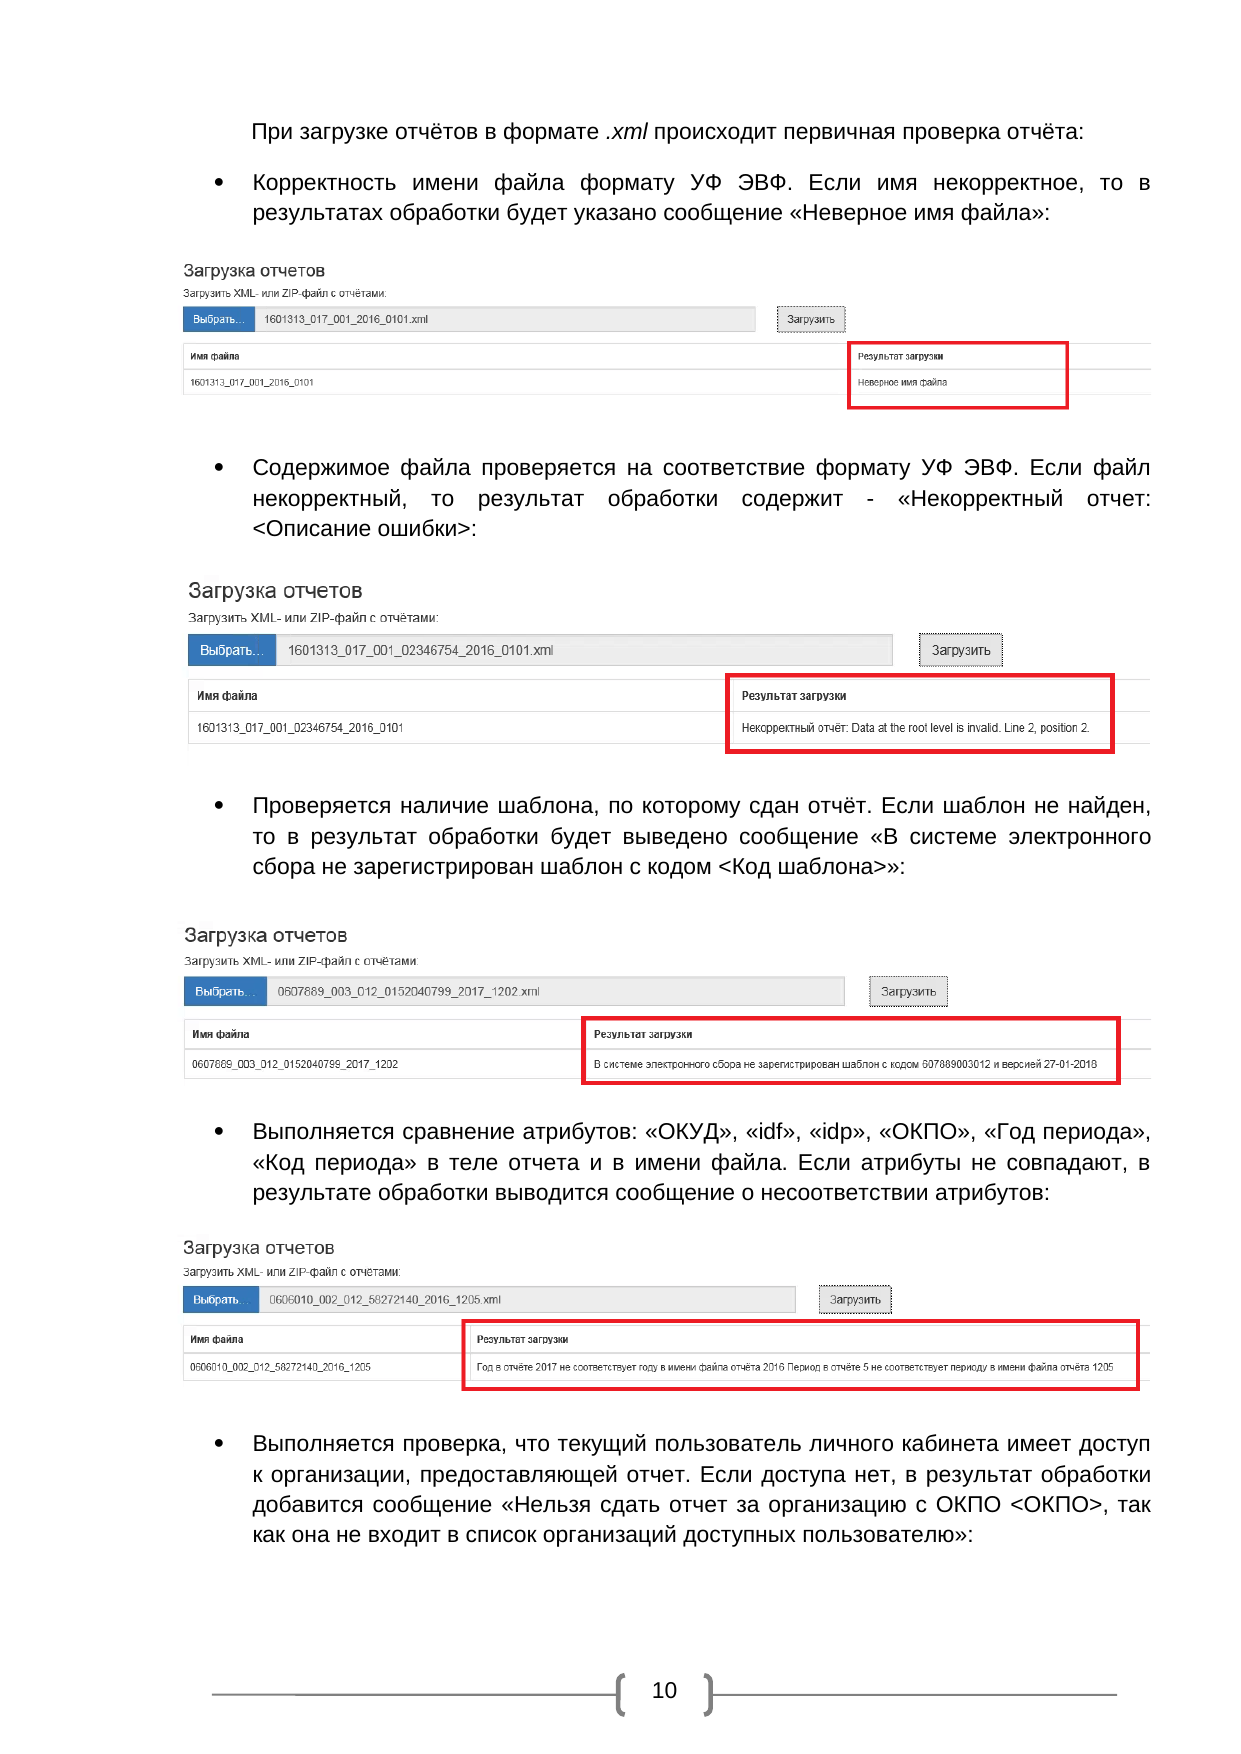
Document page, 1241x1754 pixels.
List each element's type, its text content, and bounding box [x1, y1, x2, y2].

picture [177, 250, 1152, 430]
list Содержимое файла проверяется на соответствие формату УФ ЭВФ. Если файл некорректный, то результат обработки содержит - «Некорректный отчет: <Описание ошибки>: [215, 454, 1152, 541]
picture [177, 903, 1152, 1094]
list Выполняется проверка, что текущий пользователь личного кабинета имеет доступ к организации, предоставляющей отчет. Если доступа нет, в результат обработки добавится сообщение «Нельзя сдать отчет за организацию с ОКПО <ОКПО>, так как она не входит в список организаций доступных пользователю»: [215, 1430, 1152, 1547]
picture [177, 1229, 1150, 1406]
list Проверяется наличие шаблона, по которому сдан отчёт. Если шаблон не найден, то в результат обработки будет выведено сообщение «В системе электронного сбора не зарегистрирован шаблон с кодом <Код шаблона>»: [215, 792, 1152, 879]
text При загрузке отчётов в формате .xml происходит первичная проверка отчёта: [177, 118, 1152, 144]
list Выполняется сравнение атрибутов: «ОКУД», «idf», «idp», «ОКПО», «Год периода», «Код периода» в теле отчета и в имени файла. Если атрибуты не совпадают, в результате обработки выводится сообщение о несоответствии атрибутов: [215, 1118, 1152, 1205]
list Корректность имени файла формату УФ ЭВФ. Если имя некорректное, то в результатах обработки будет указано сообщение «Неверное имя файла»: [215, 169, 1152, 226]
picture [177, 565, 1150, 768]
